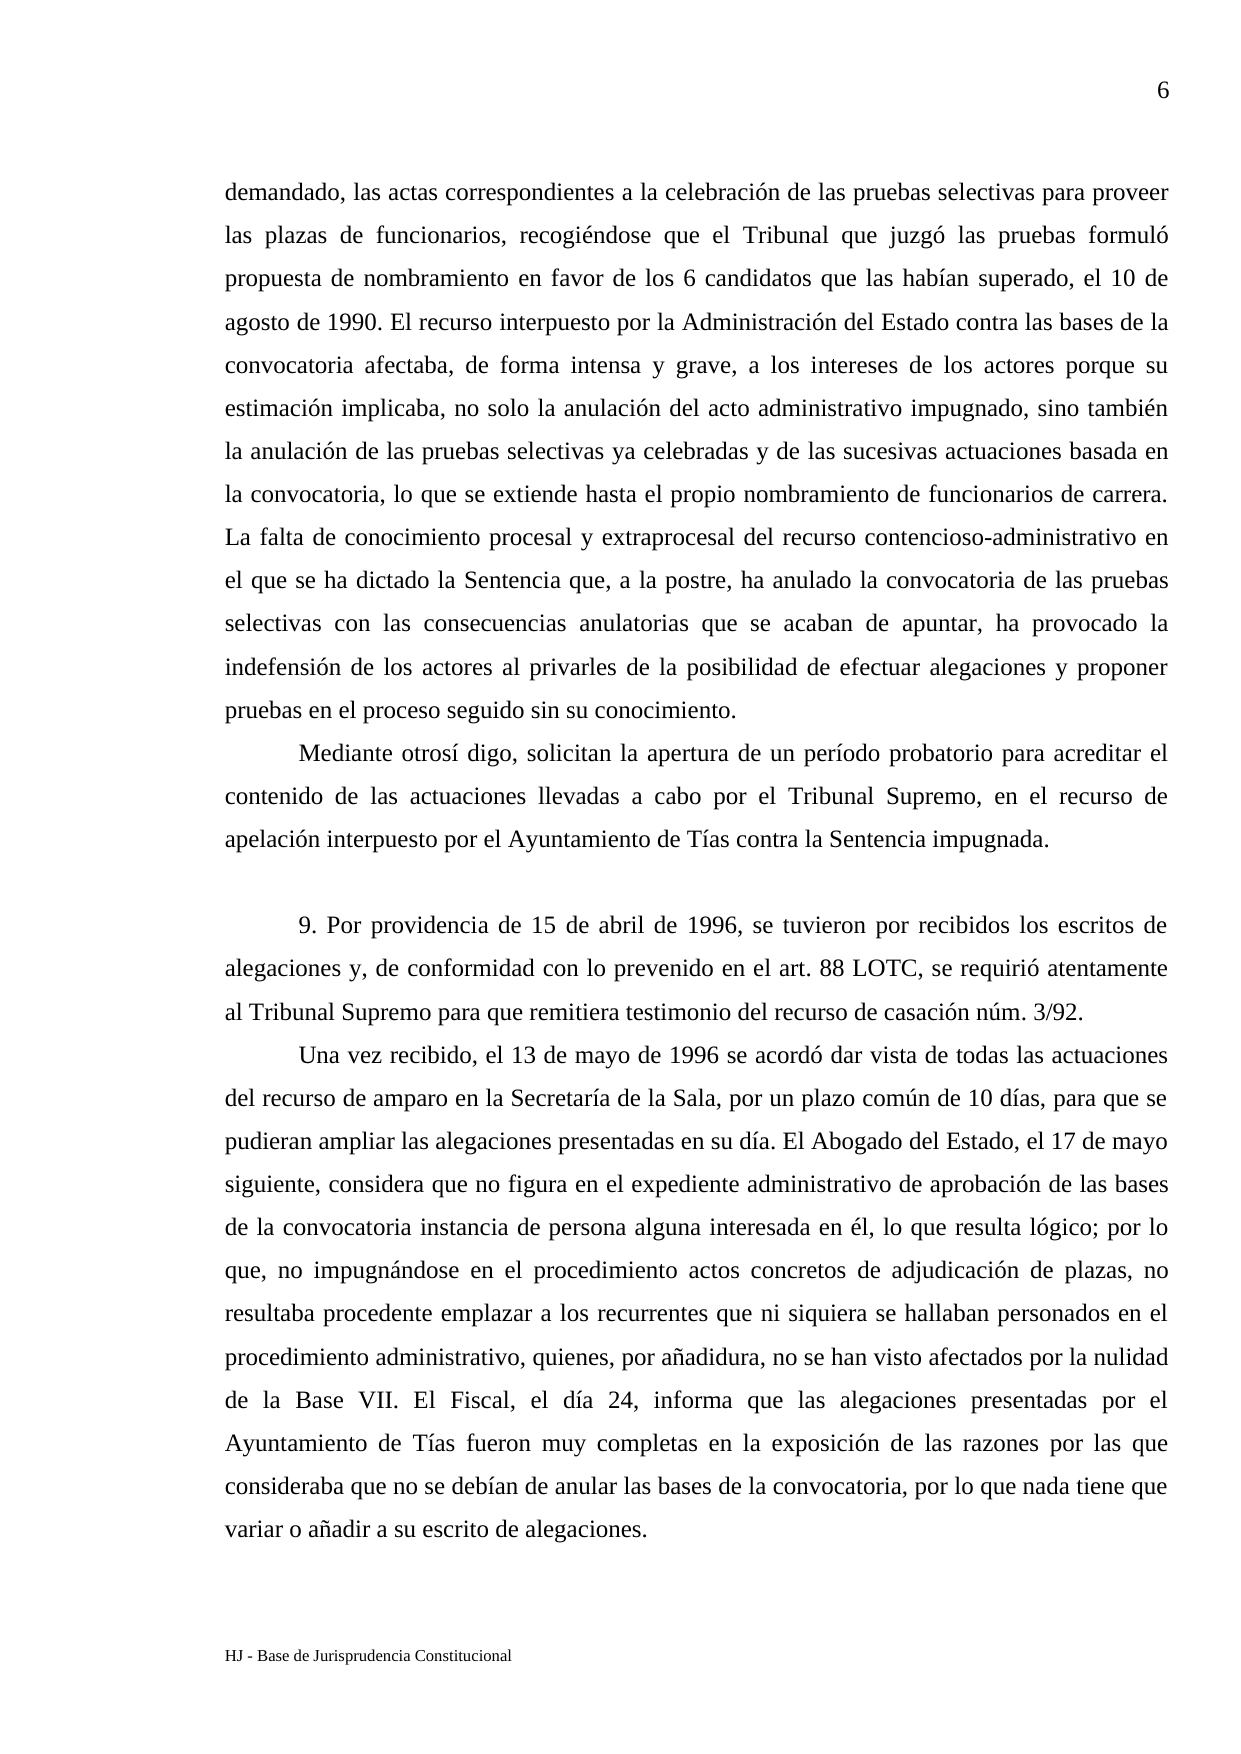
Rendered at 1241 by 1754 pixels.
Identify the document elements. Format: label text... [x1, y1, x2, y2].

text Mediante otrosí digo, solicitan la apertura de un período probatorio para acreditar el contenido de las actuaciones llevadas a cabo por el Tribunal Supremo, en el recurso de apelación interpuesto por el Ayuntamiento de Tías contra la Sentencia impugnada. [224, 738, 1169, 853]
text 9. Por providencia de 15 de abril de 1996, se tuvieron por recibidos los escritos de alegaciones y, de conformidad con lo prevenido en el art. 88 LOTC, se requirió atentamente al Tribunal Supremo para que remitiera testimonio del recurso de casación núm. 3/92. [224, 910, 1169, 1025]
text Una vez recibido, el 13 de mayo de 1996 se acordó dar vista de todas las actuaciones del recurso de amparo en la Secretaría de la Sala, por un plazo común de 10 días, para que se pudieran ampliar las alegaciones presentadas en su día. El Abogado del Estado, el 17 de mayo siguiente, considera que no figura en el expediente administrativo de aprobación de las bases de la convocatoria instancia de persona alguna interesada en él, lo que resulta lógico; por lo que, no impugnándose en el procedimiento actos concretos de adjudicación de plazas, no resultaba procedente emplazar a los recurrentes que ni siquiera se hallaban personados en el procedimiento administrativo, quienes, por añadidura, no se han visto afectados por la nulidad de la Base VII. El Fiscal, el día 24, informa que las alegaciones presentadas por el Ayuntamiento de Tías fueron muy completas en la exposición de las razones por las que consideraba que no se debían de anular las bases de la convocatoria, por lo que nada tiene que variar o añadir a su escrito de alegaciones. [224, 1040, 1169, 1543]
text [224, 177, 1169, 723]
